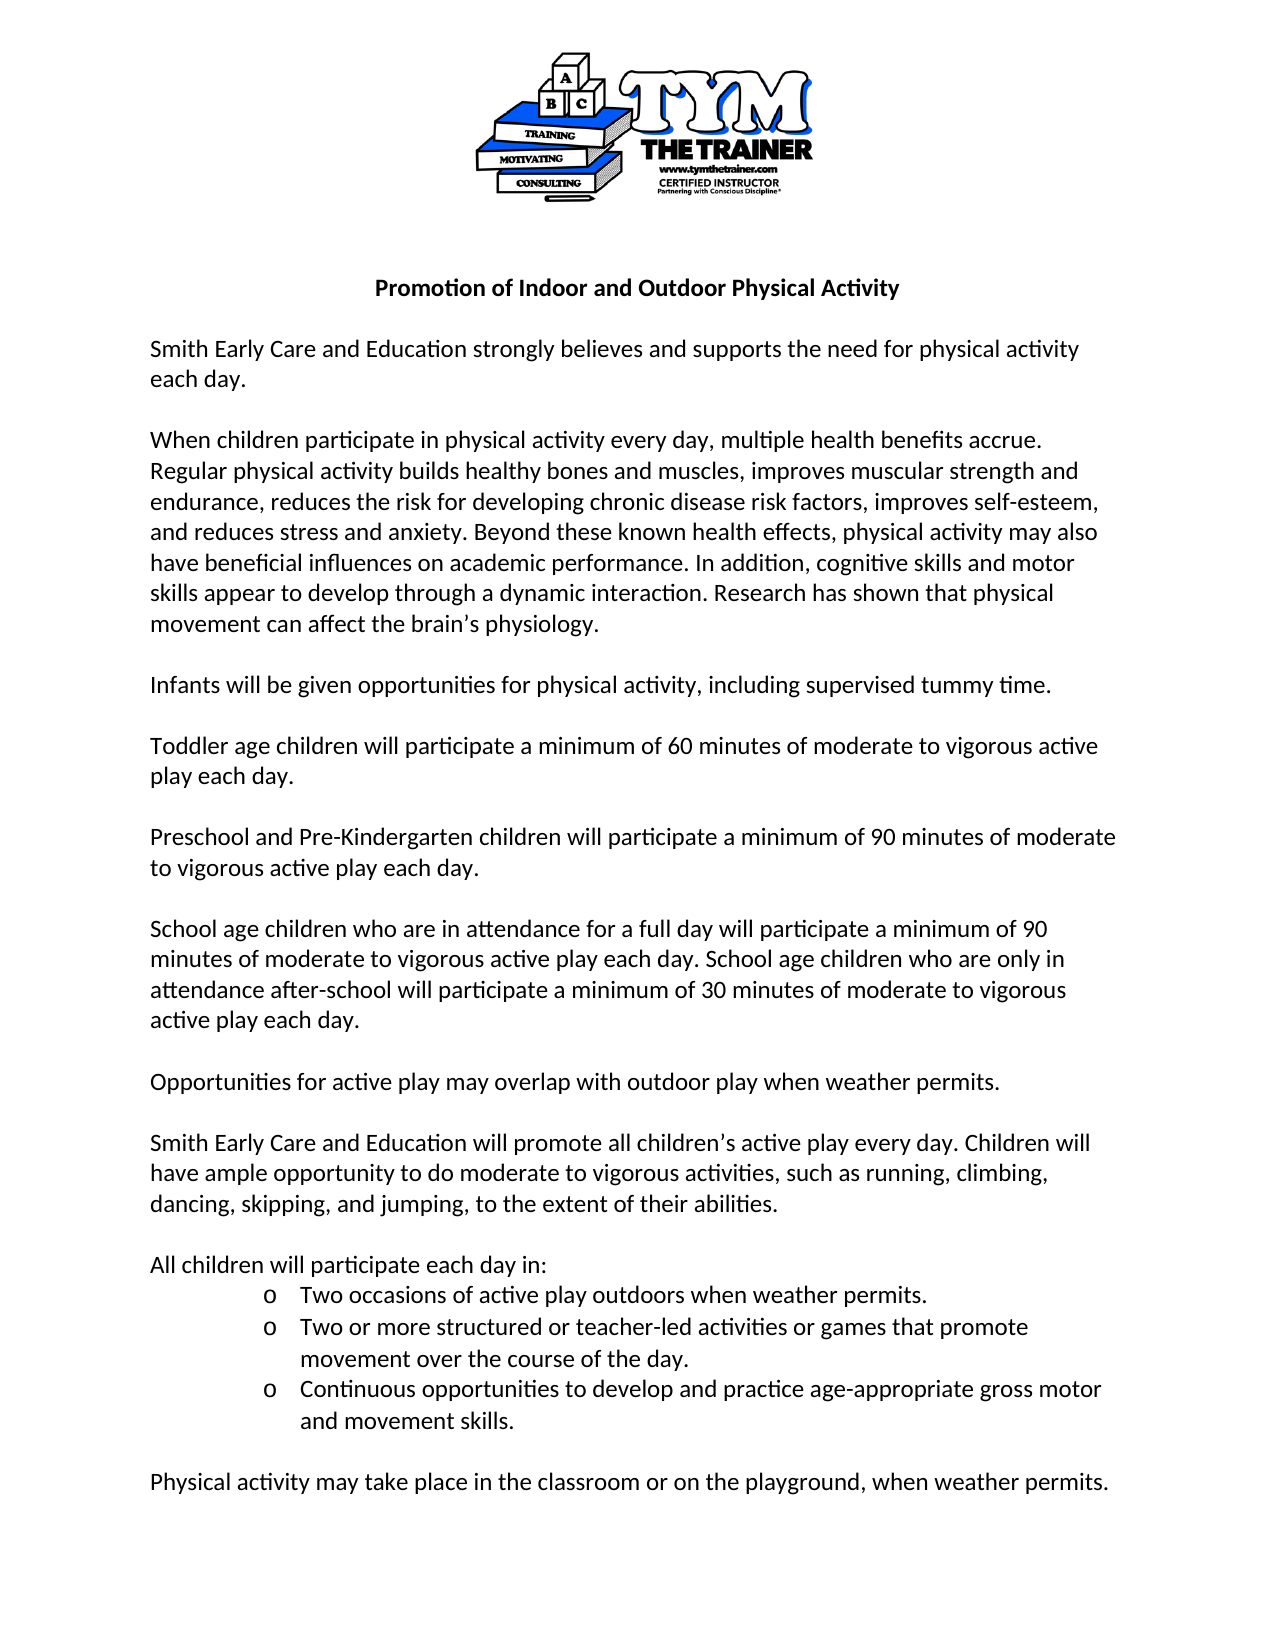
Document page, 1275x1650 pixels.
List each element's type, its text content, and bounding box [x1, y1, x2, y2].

text Smith Early Care and Education will promote all children’s active play every day. Children will have ample opportunity to do moderate to vigorous activities, such as running, climbing, dancing, skipping, and jumping, to the extent of their abilities. [150, 1127, 1125, 1218]
text When children participate in physical activity every day, multiple health benefits accrue. Regular physical activity builds healthy bones and muscles, improves muscular strength and endurance, reduces the risk for developing chronic disease risk factors, improves self-esteem, and reduces stress and anxiety. Beyond these known health effects, physical activity may also have beneficial influences on academic performance. In addition, cognitive skills and motor skills appear to develop through a dynamic interaction. Research has shown that physical movement can affect the brain’s physiology. [150, 425, 1125, 638]
text All children will participate each day in: [150, 1249, 1125, 1279]
text School age children who are in attendance for a full day will participate a minimum of 90 minutes of moderate to vigorous active play each day. School age children who are only in attendance after-school will participate a minimum of 30 minutes of moderate to vigorous active play each day. [150, 913, 1125, 1035]
list Two occasions of active play outdoors when weather permits. [262, 1279, 1125, 1311]
text Smith Early Care and Education strongly believes and supports the need for physical activity each day. [150, 333, 1125, 394]
text Preschool and Pre-Kindergarten children will participate a minimum of 90 minutes of moderate to vigorous active play each day. [150, 821, 1125, 882]
text Opportunities for active play may overlap with outdoor play when weather permits. [150, 1066, 1125, 1096]
text Infants will be given opportunities for physical activity, including supervised tummy time. [150, 669, 1125, 699]
list Continuous opportunities to develop and practice age-appropriate gross motor and movement skills. [262, 1373, 1125, 1436]
text Physical activity may take place in the classroom or on the playground, when weather permits. [150, 1466, 1125, 1497]
text Toddler age children will participate a minimum of 60 minutes of moderate to vigorous active play each day. [150, 730, 1125, 791]
picture [424, 28, 869, 231]
text Promotion of Indoor and Outdoor Physical Activity [150, 272, 1125, 303]
list Two or more structured or teacher-led activities or games that promote movement over the course of the day. [262, 1311, 1125, 1373]
